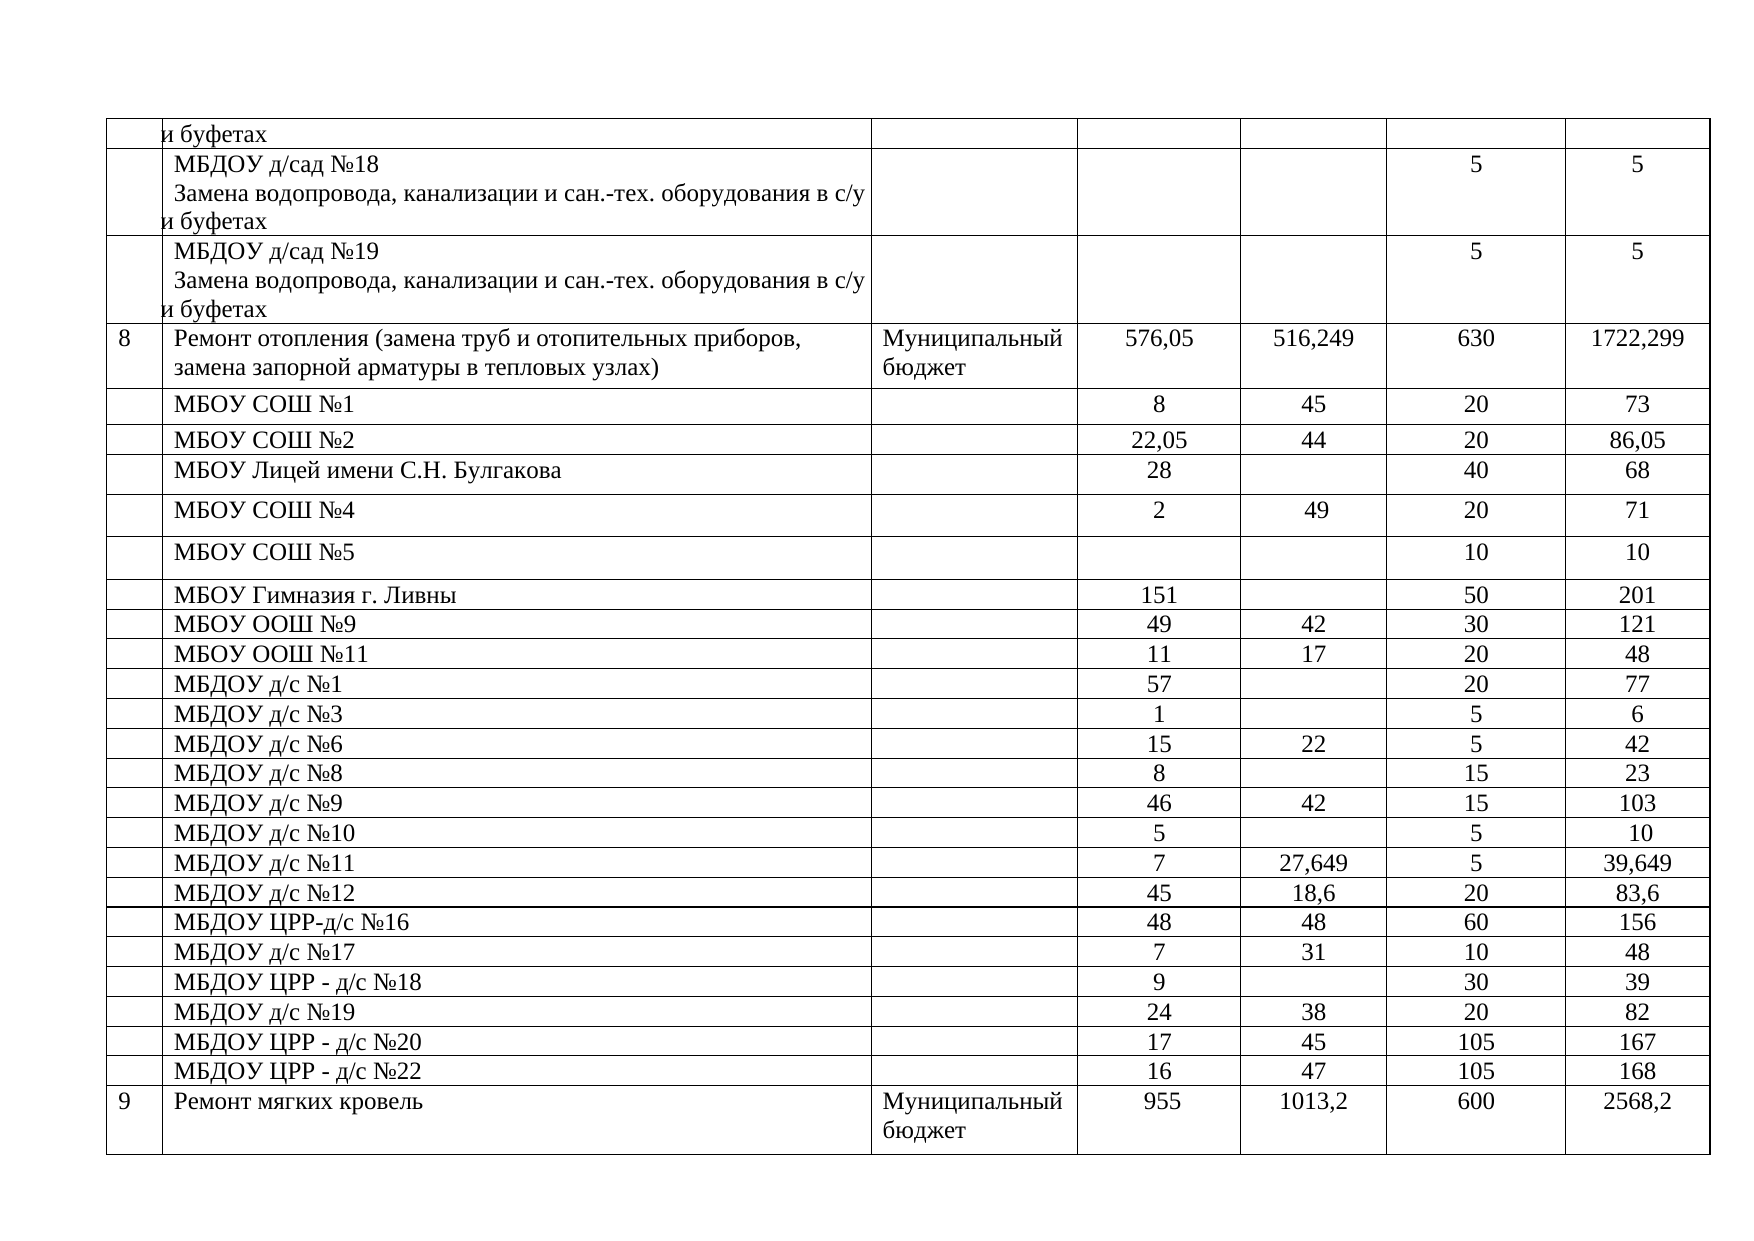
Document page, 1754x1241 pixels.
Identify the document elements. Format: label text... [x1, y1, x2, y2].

table_cell МБОУ СОШ №4 [163, 495, 871, 536]
table_cell [872, 878, 1077, 906]
table_cell [107, 236, 162, 322]
table_cell 20 [1387, 495, 1565, 536]
table_cell 600 [1387, 1086, 1565, 1154]
table_cell МБДОУ д/с №8 [163, 759, 871, 787]
table_cell 10 [1387, 537, 1565, 579]
table_cell [107, 788, 162, 817]
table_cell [163, 119, 871, 148]
table_cell 5 [1387, 729, 1565, 757]
table_cell 7 [1078, 937, 1240, 966]
table_cell 5 [1387, 699, 1565, 728]
table_cell 45 [1241, 1027, 1386, 1055]
table_cell [1241, 236, 1386, 322]
table_cell 86,05 [1566, 425, 1709, 454]
table_cell [872, 937, 1077, 966]
table_cell [107, 848, 162, 877]
table_cell [872, 997, 1077, 1026]
table_cell 20 [1387, 425, 1565, 454]
table_cell [107, 699, 162, 728]
table_cell МБОУ Лицей имени С.Н. Булгакова [163, 455, 871, 494]
table_cell Муниципальный бюджет [872, 324, 1077, 388]
table_cell 1722,299 [1566, 324, 1709, 388]
table_cell 10 [1566, 537, 1709, 579]
table_cell [872, 788, 1077, 817]
table_cell [872, 759, 1077, 787]
table_cell МБОУ СОШ №5 [163, 537, 871, 579]
table_cell [872, 669, 1077, 698]
table_cell [872, 848, 1077, 877]
table_cell [107, 425, 162, 454]
table_cell МБДОУ д/с №10 [163, 818, 871, 847]
table_cell [107, 580, 162, 608]
table_cell 151 [1078, 580, 1240, 608]
table_cell 22,05 [1078, 425, 1240, 454]
table_cell 38 [1241, 997, 1386, 1026]
table_cell 27,649 [1241, 848, 1386, 877]
table_cell МБОУ ООШ №11 [163, 639, 871, 668]
table_cell 42 [1566, 729, 1709, 757]
table_cell [872, 455, 1077, 494]
table_cell МБДОУ д/с №19 [163, 997, 871, 1026]
table_cell [107, 908, 162, 936]
table_cell [107, 119, 162, 148]
table_cell [107, 1027, 162, 1055]
table_cell [1241, 699, 1386, 728]
table_cell [872, 580, 1077, 608]
table_cell [872, 729, 1077, 757]
table_cell 15 [1078, 729, 1240, 757]
table_cell [872, 389, 1077, 424]
table_cell 48 [1078, 908, 1240, 936]
table_cell 576,05 [1078, 324, 1240, 388]
table_cell 48 [1241, 908, 1386, 936]
table_cell 16 [1078, 1056, 1240, 1085]
table_cell [1078, 119, 1240, 148]
table_cell 5 [1566, 149, 1709, 235]
table_cell [1241, 149, 1386, 235]
table_cell МБОУ ООШ №9 [163, 610, 871, 638]
table_cell Ремонт мягких кровель [163, 1086, 871, 1154]
table_cell МБДОУ д/с №1 [163, 669, 871, 698]
table_cell МБДОУ ЦРР-д/с №16 [163, 908, 871, 936]
table_cell 156 [1566, 908, 1709, 936]
table_cell [107, 537, 162, 579]
table_cell 5 [1566, 119, 1709, 148]
table_cell [872, 639, 1077, 668]
table_cell 15 [1387, 759, 1565, 787]
table_cell 20 [1387, 389, 1565, 424]
table_cell 45 [1241, 389, 1386, 424]
table_cell 17 [1078, 1027, 1240, 1055]
table_cell [1241, 669, 1386, 698]
table_cell [1241, 759, 1386, 787]
table_cell 6 [1566, 699, 1709, 728]
table_cell [107, 149, 162, 235]
table_cell МБДОУ д/с №9 [163, 788, 871, 817]
table_cell [1241, 818, 1386, 847]
table_cell 15 [1387, 788, 1565, 817]
table_cell 8 [1078, 759, 1240, 787]
table_cell [107, 997, 162, 1026]
table_cell 68 [1566, 455, 1709, 494]
table_cell [872, 818, 1077, 847]
table_cell МБДОУ д/сад №18 Замена водопровода, канализации и сан.-тех. оборудования в с/у и буфетах [163, 149, 871, 235]
table_cell [872, 537, 1077, 579]
table_cell 5 [1387, 149, 1565, 235]
table_cell 5 [1387, 236, 1565, 322]
table_cell [872, 699, 1077, 728]
table_cell 44 [1241, 425, 1386, 454]
table_cell 2 [1078, 495, 1240, 536]
table_cell [107, 818, 162, 847]
table_cell [107, 1056, 162, 1085]
table_cell 77 [1566, 669, 1709, 698]
table_cell МБОУ СОШ №1 [163, 389, 871, 424]
table_cell 2568,2 [1566, 1086, 1709, 1154]
table_cell 40 [1387, 455, 1565, 494]
table_cell 71 [1566, 495, 1709, 536]
table_cell [107, 729, 162, 757]
table_cell 31 [1241, 937, 1386, 966]
table_cell 39,649 [1566, 848, 1709, 877]
table_cell [872, 1027, 1077, 1055]
table_cell [872, 119, 1077, 148]
table_cell 10 [1387, 937, 1565, 966]
table_cell 48 [1566, 639, 1709, 668]
table_cell 42 [1241, 610, 1386, 638]
table_cell 46 [1078, 788, 1240, 817]
table_cell 47 [1241, 1056, 1386, 1085]
table_cell [1241, 580, 1386, 608]
table_cell Муниципальный бюджет [872, 1086, 1077, 1154]
table_cell [1241, 455, 1386, 494]
table_cell 10 [1566, 818, 1709, 847]
table_cell 39 [1566, 967, 1709, 996]
table_cell МБДОУ д/с №11 [163, 848, 871, 877]
table_cell 5 [1387, 848, 1565, 877]
table_cell 30 [1387, 967, 1565, 996]
table_cell 50 [1387, 580, 1565, 608]
table_cell 7 [1078, 848, 1240, 877]
table_cell [872, 908, 1077, 936]
table_cell [872, 1056, 1077, 1085]
table_cell [1241, 967, 1386, 996]
table_cell 57 [1078, 669, 1240, 698]
table_cell 24 [1078, 997, 1240, 1026]
table_cell [107, 610, 162, 638]
table_cell 9 [1078, 967, 1240, 996]
table_cell [872, 495, 1077, 536]
table_cell [872, 236, 1077, 322]
table_cell 20 [1387, 878, 1565, 906]
table_cell 168 [1566, 1056, 1709, 1085]
table_cell 5 [1566, 236, 1709, 322]
table_cell МБДОУ д/с №17 [163, 937, 871, 966]
table_cell МБДОУ д/с №6 [163, 729, 871, 757]
table_cell 8 [1078, 389, 1240, 424]
table_cell [107, 669, 162, 698]
table_cell 20 [1387, 669, 1565, 698]
table_cell [107, 878, 162, 906]
table_cell 516,249 [1241, 324, 1386, 388]
table_cell 1013,2 [1241, 1086, 1386, 1154]
table_cell 22 [1241, 729, 1386, 757]
table_cell 167 [1566, 1027, 1709, 1055]
table_cell [1241, 537, 1386, 579]
table_cell [107, 937, 162, 966]
table_cell 103 [1566, 788, 1709, 817]
table_cell [107, 455, 162, 494]
table_cell 49 [1078, 610, 1240, 638]
table_cell 955 [1078, 1086, 1240, 1154]
table_cell 49 [1241, 495, 1386, 536]
table_cell МБДОУ ЦРР - д/с №20 [163, 1027, 871, 1055]
table_cell МБДОУ ЦРР - д/с №18 [163, 967, 871, 996]
table_cell МБДОУ ЦРР - д/с №22 [163, 1056, 871, 1085]
table_cell МБДОУ д/с №12 [163, 878, 871, 906]
table_cell 73 [1566, 389, 1709, 424]
table_cell [107, 967, 162, 996]
table_cell [107, 495, 162, 536]
table_cell [872, 610, 1077, 638]
table_cell 30 [1387, 610, 1565, 638]
table_cell 60 [1387, 908, 1565, 936]
table_cell 28 [1078, 455, 1240, 494]
table_cell 42 [1241, 788, 1386, 817]
table_cell 201 [1566, 580, 1709, 608]
table_cell 48 [1566, 937, 1709, 966]
table_cell 17 [1241, 639, 1386, 668]
table_cell 105 [1387, 1056, 1565, 1085]
table_cell МБДОУ д/с №3 [163, 699, 871, 728]
table_cell 8 [107, 324, 162, 388]
table_cell [107, 639, 162, 668]
table_cell МБОУ СОШ №2 [163, 425, 871, 454]
table_cell 23 [1566, 759, 1709, 787]
table_cell Ремонт отопления (замена труб и отопительных приборов, замена запорной арматуры в тепловых узлах) [163, 324, 871, 388]
table_cell 20 [1387, 639, 1565, 668]
table_cell 1 [1078, 699, 1240, 728]
table_cell 20 [1387, 997, 1565, 1026]
table_cell [107, 759, 162, 787]
table_cell 5 [1387, 119, 1565, 148]
table_cell 630 [1387, 324, 1565, 388]
table_cell 121 [1566, 610, 1709, 638]
table_cell 5 [1078, 818, 1240, 847]
table_cell МБОУ Гимназия г. Ливны [163, 580, 871, 608]
table_cell 82 [1566, 997, 1709, 1026]
table_cell МБДОУ д/сад №19 Замена водопровода, канализации и сан.-тех. оборудования в с/у и буфетах [163, 236, 871, 322]
table_cell [107, 389, 162, 424]
table_cell 83,6 [1566, 878, 1709, 906]
table_cell 45 [1078, 878, 1240, 906]
table_cell 9 [107, 1086, 162, 1154]
table_cell [872, 967, 1077, 996]
table_cell 18,6 [1241, 878, 1386, 906]
table_cell [1078, 149, 1240, 235]
table_cell [1078, 537, 1240, 579]
table_cell [872, 425, 1077, 454]
table_cell [1241, 119, 1386, 148]
table_cell 11 [1078, 639, 1240, 668]
table_cell [872, 149, 1077, 235]
table_cell 5 [1387, 818, 1565, 847]
table_cell 105 [1387, 1027, 1565, 1055]
table_cell [1078, 236, 1240, 322]
